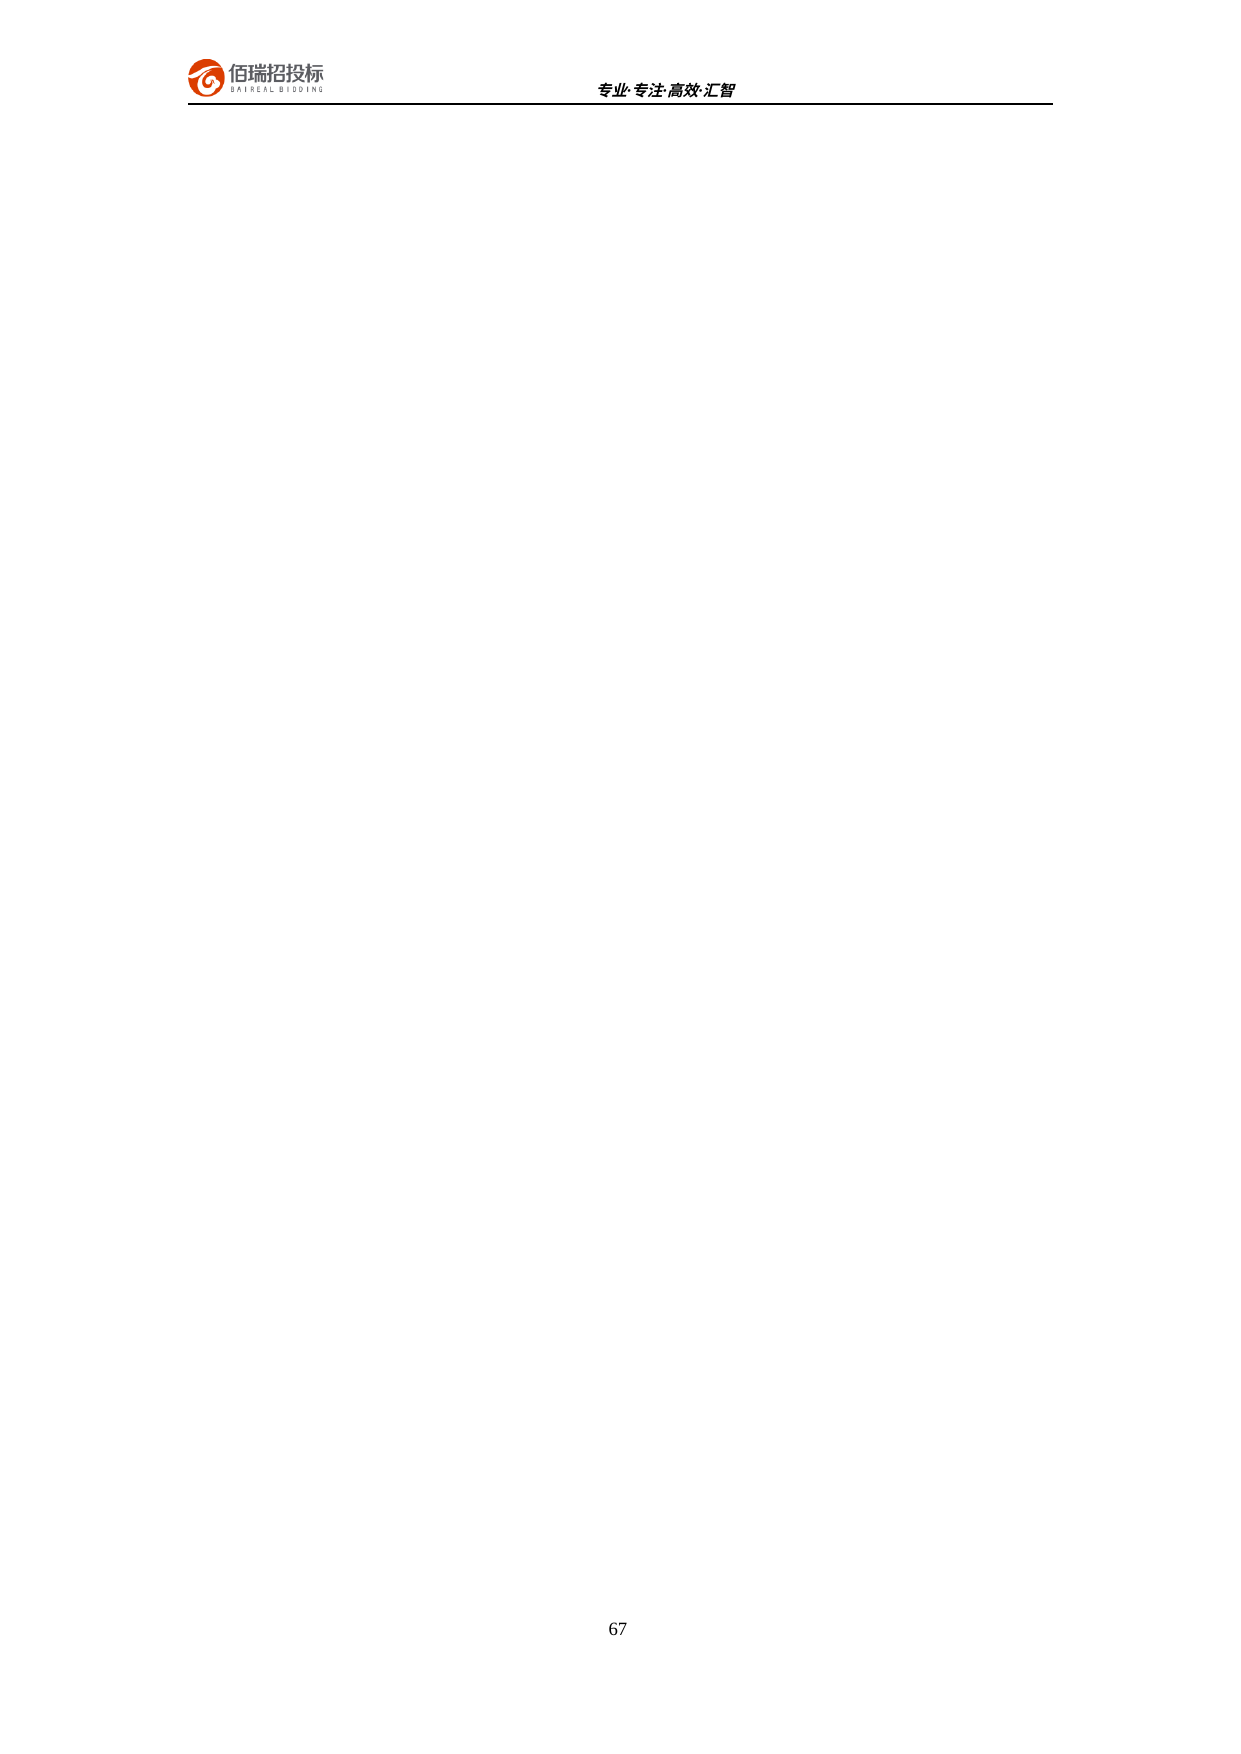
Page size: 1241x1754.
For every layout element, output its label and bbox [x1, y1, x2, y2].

picture [187, 59, 324, 97]
